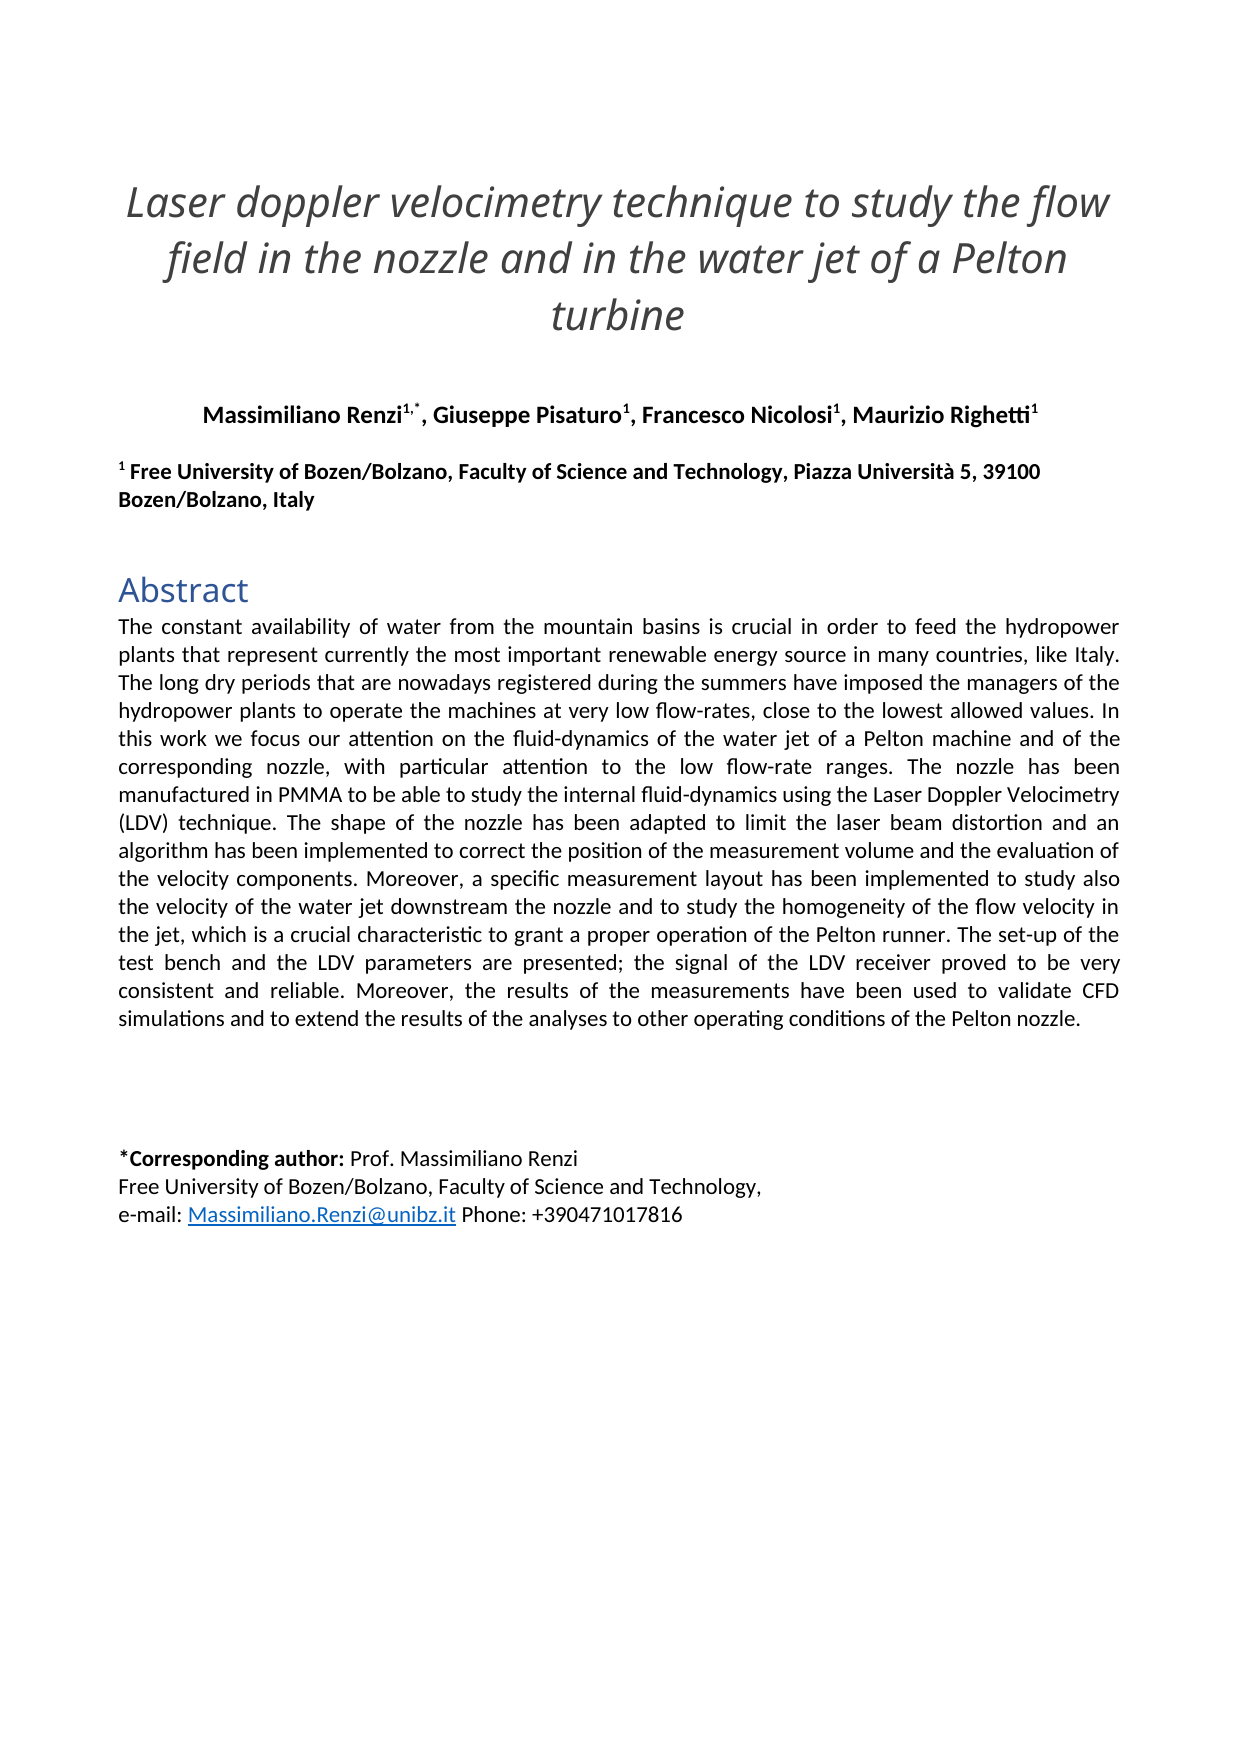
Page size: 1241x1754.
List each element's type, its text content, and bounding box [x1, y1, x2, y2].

text *Corresponding author: Prof. Massimiliano Renzi Free University of Bozen/Bolzano, Faculty of Science and Technology, e-mail: Massimiliano.Renzi@unibz.it Phone: +390471017816 [118, 1144, 1122, 1228]
text 1 Free University of Bozen/Bolzano, Faculty of Science and Technology, Piazza Università 5, 39100 Bozen/Bolzano, Italy [118, 457, 1122, 513]
subtitle Abstract [118, 567, 1122, 612]
text Massimiliano Renzi1,*, Giuseppe Pisaturo1, Francesco Nicolosi1, Maurizio Righetti1 [118, 399, 1122, 429]
subtitle Laser doppler velocimetry technique to study the flow field in the nozzle and in the water jet of a Pelton turbine [118, 173, 1122, 343]
text The constant availability of water from the mountain basins is crucial in order to feed the hydropower plants that represent currently the most important renewable energy source in many countries, like Italy. The long dry periods that are nowadays registered during the summers have imposed the managers of the hydropower plants to operate the machines at very low flow-rates, close to the lowest allowed values. In this work we focus our attention on the fluid-dynamics of the water jet of a Pelton machine and of the corresponding nozzle, with particular attention to the low flow-rate ranges. The nozzle has been manufactured in PMMA to be able to study the internal fluid-dynamics using the Laser Doppler Velocimetry (LDV) technique. The shape of the nozzle has been adapted to limit the laser beam distortion and an algorithm has been implemented to correct the position of the measurement volume and the evaluation of the velocity components. Moreover, a specific measurement layout has been implemented to study also the velocity of the water jet downstream the nozzle and to study the homogeneity of the flow velocity in the jet, which is a crucial characteristic to grant a proper operation of the Pelton runner. The set-up of the test bench and the LDV parameters are presented; the signal of the LDV receiver proved to be very consistent and reliable. Moreover, the results of the measurements have been used to validate CFD simulations and to extend the results of the analyses to other operating conditions of the Pelton nozzle. [118, 612, 1122, 1032]
